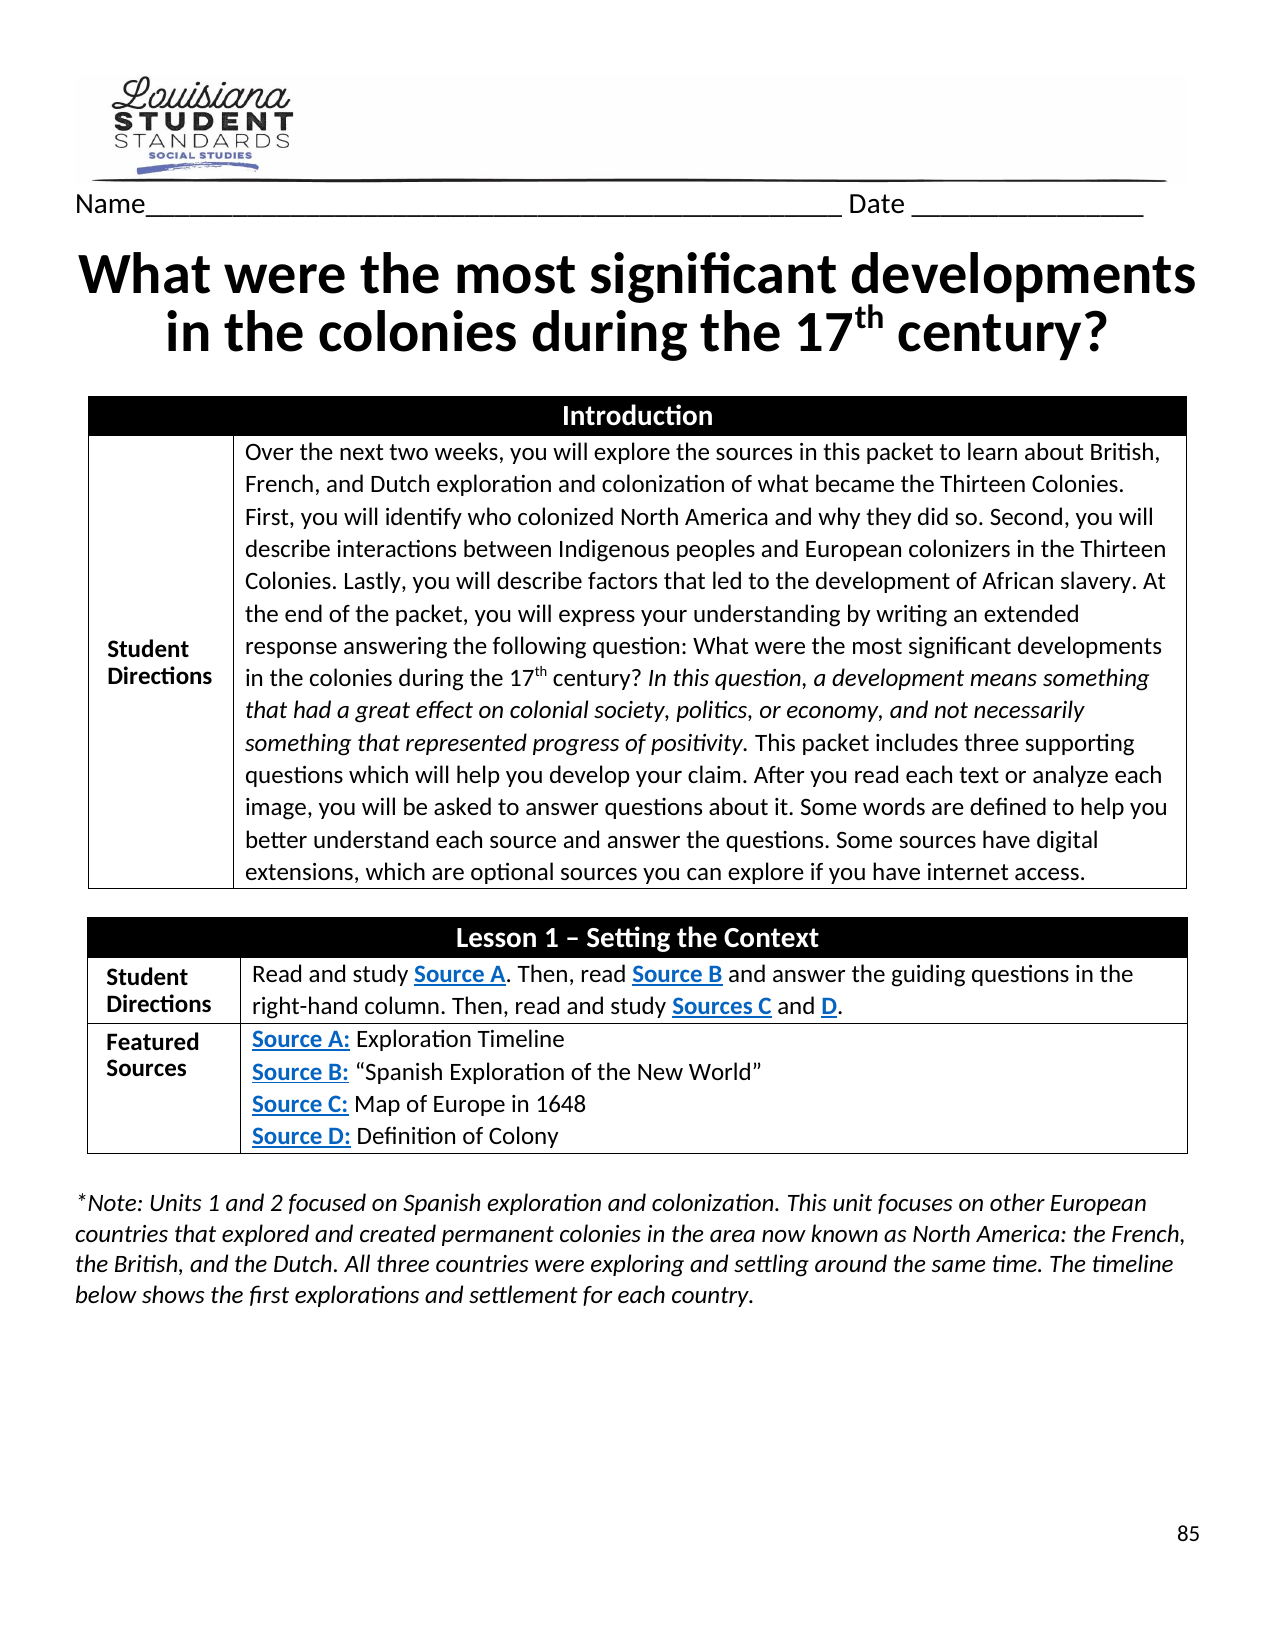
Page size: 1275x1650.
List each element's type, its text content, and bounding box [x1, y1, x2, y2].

table_cell Featured Sources [88, 1024, 240, 1152]
table_cell Source A: Exploration Timeline Source B: “Spanish Exploration of the New World” Source C: Map of Europe in 1648 Source D: Definition of Colony [241, 1024, 1187, 1152]
table_header Introduction [89, 397, 1186, 435]
table_cell Read and study Source A. Then, read Source B and answer the guiding questions in the right-hand column. Then, read and study Sources C and D. [241, 958, 1187, 1022]
text Name________________________________________________ Date ________________ [75, 185, 1200, 220]
text What were the most significant developments in the colonies during the 17th century? [75, 245, 1200, 366]
picture [75, 75, 1186, 185]
table_cell Over the next two weeks, you will explore the sources in this packet to learn about British, French, and Dutch exploration and colonization of what became the Thirteen Colonies. First, you will identify who colonized North America and why they did so. Second, you will describe interactions between Indigenous peoples and European colonizers in the Thirteen Colonies. Lastly, you will describe factors that led to the development of African slavery. At the end of the packet, you will express your understanding by writing an extended response answering the following question: What were the most significant developments in the colonies during the 17th century? In this question, a development means something that had a great effect on colonial society, politics, or economy, and not necessarily something that represented progress of positivity. This packet includes three supporting questions which will help you develop your claim. After you read each text or analyze each image, you will be asked to answer questions about it. Some words are defined to help you better understand each source and answer the questions. Some sources have digital extensions, which are optional sources you can explore if you have internet access. [234, 436, 1186, 888]
table_header Lesson 1 – Setting the Context [88, 918, 1187, 957]
table_cell Student Directions [88, 958, 240, 1022]
text *Note: Units 1 and 2 focused on Spanish exploration and colonization. This unit focuses on other European countries that explored and created permanent colonies in the area now known as North America: the French, the British, and the Dutch. All three countries were exploring and settling around the same time. The timeline below shows the first explorations and settlement for each country. [75, 1187, 1200, 1309]
table_cell Student Directions [89, 436, 233, 888]
